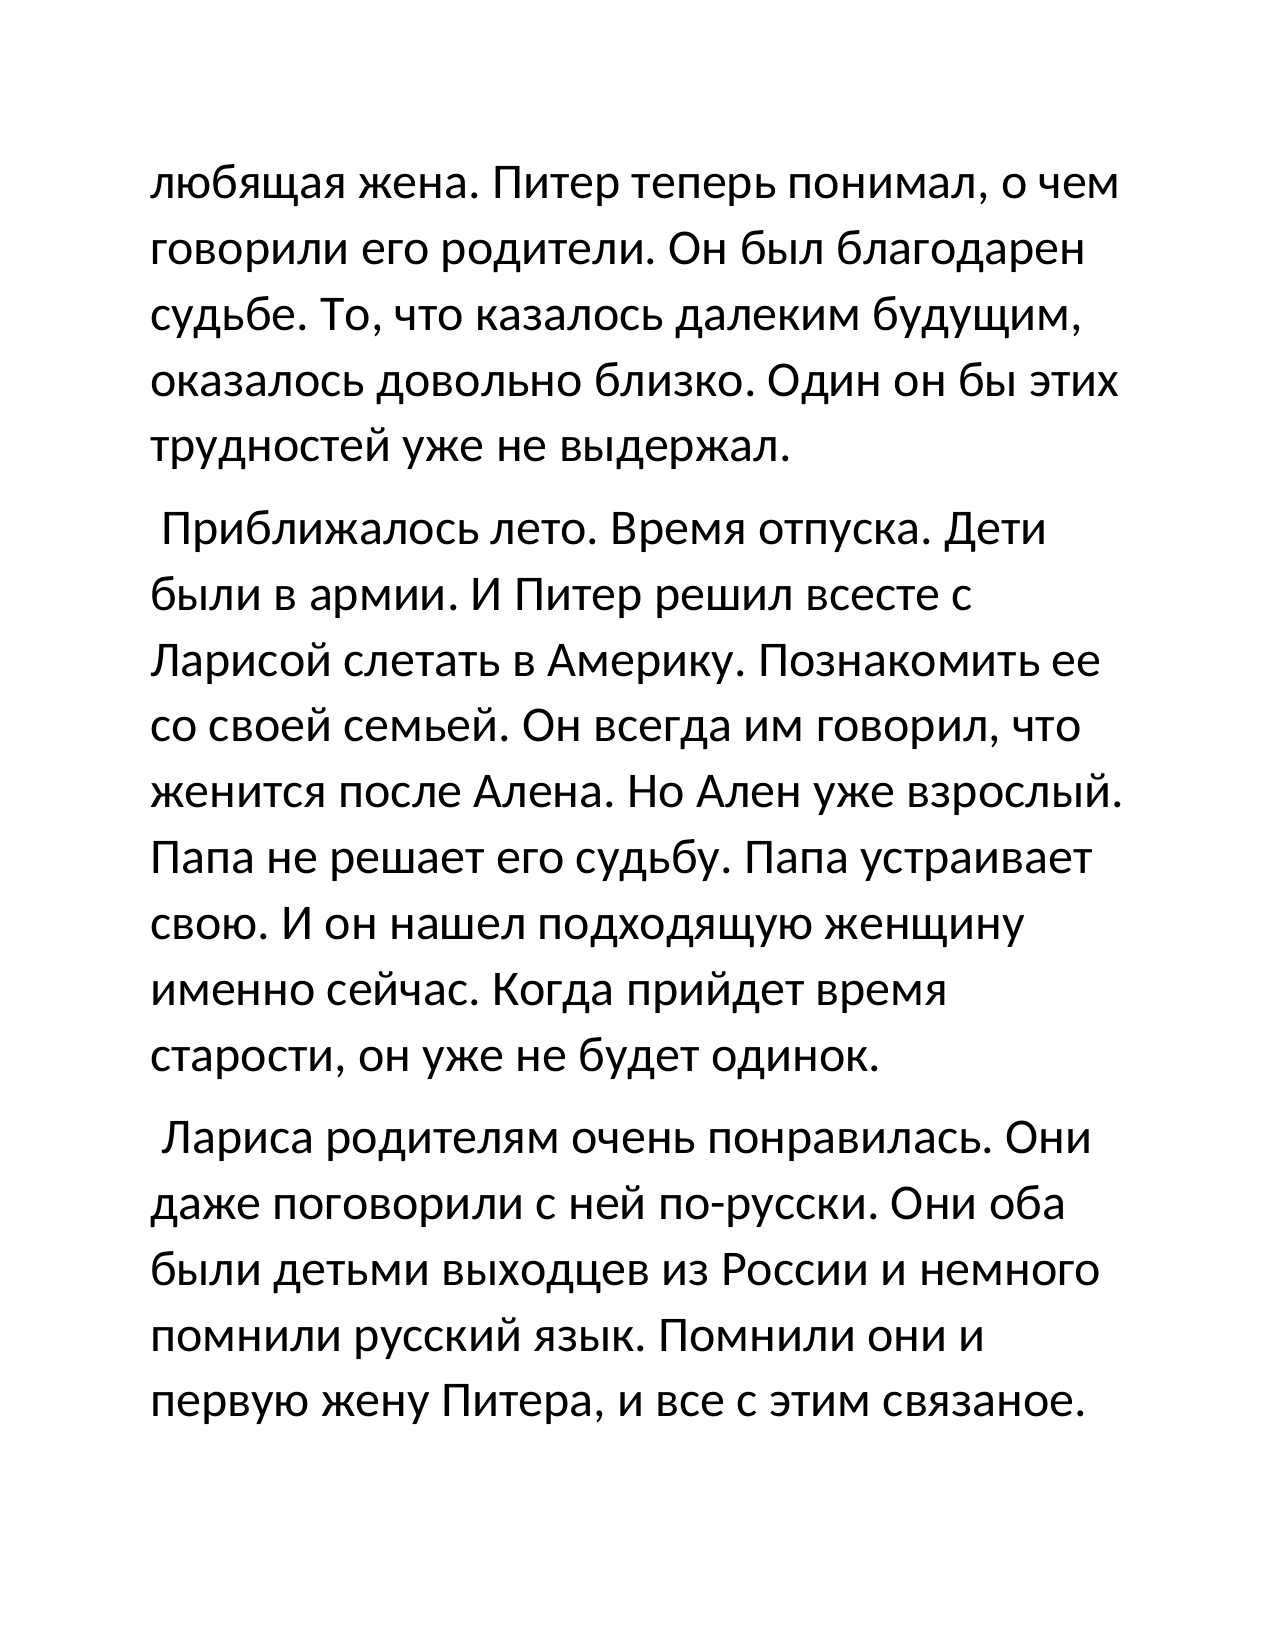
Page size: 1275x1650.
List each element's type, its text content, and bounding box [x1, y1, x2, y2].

text Лариса родителям очень понравилась. Они даже поговорили с ней по-русски. Они оба были детьми выходцев из России и немного помнили русский язык. Помнили они и первую жену Питера, и все с этим связаное. [150, 1105, 1125, 1429]
text Приближалось лето. Время отпуска. Дети были в армии. И Питер решил всесте с Ларисой слетать в Америку. Познакомить ее со своей семьей. Он всегда им говорил, что женится после Алена. Но Ален уже взрослый. Папа не решает его судьбу. Папа устраивает свою. И он нашел подходящую женщину именно сейчас. Когда прийдет время старости, он уже не будет одинок. [150, 496, 1125, 1083]
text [150, 150, 1125, 474]
